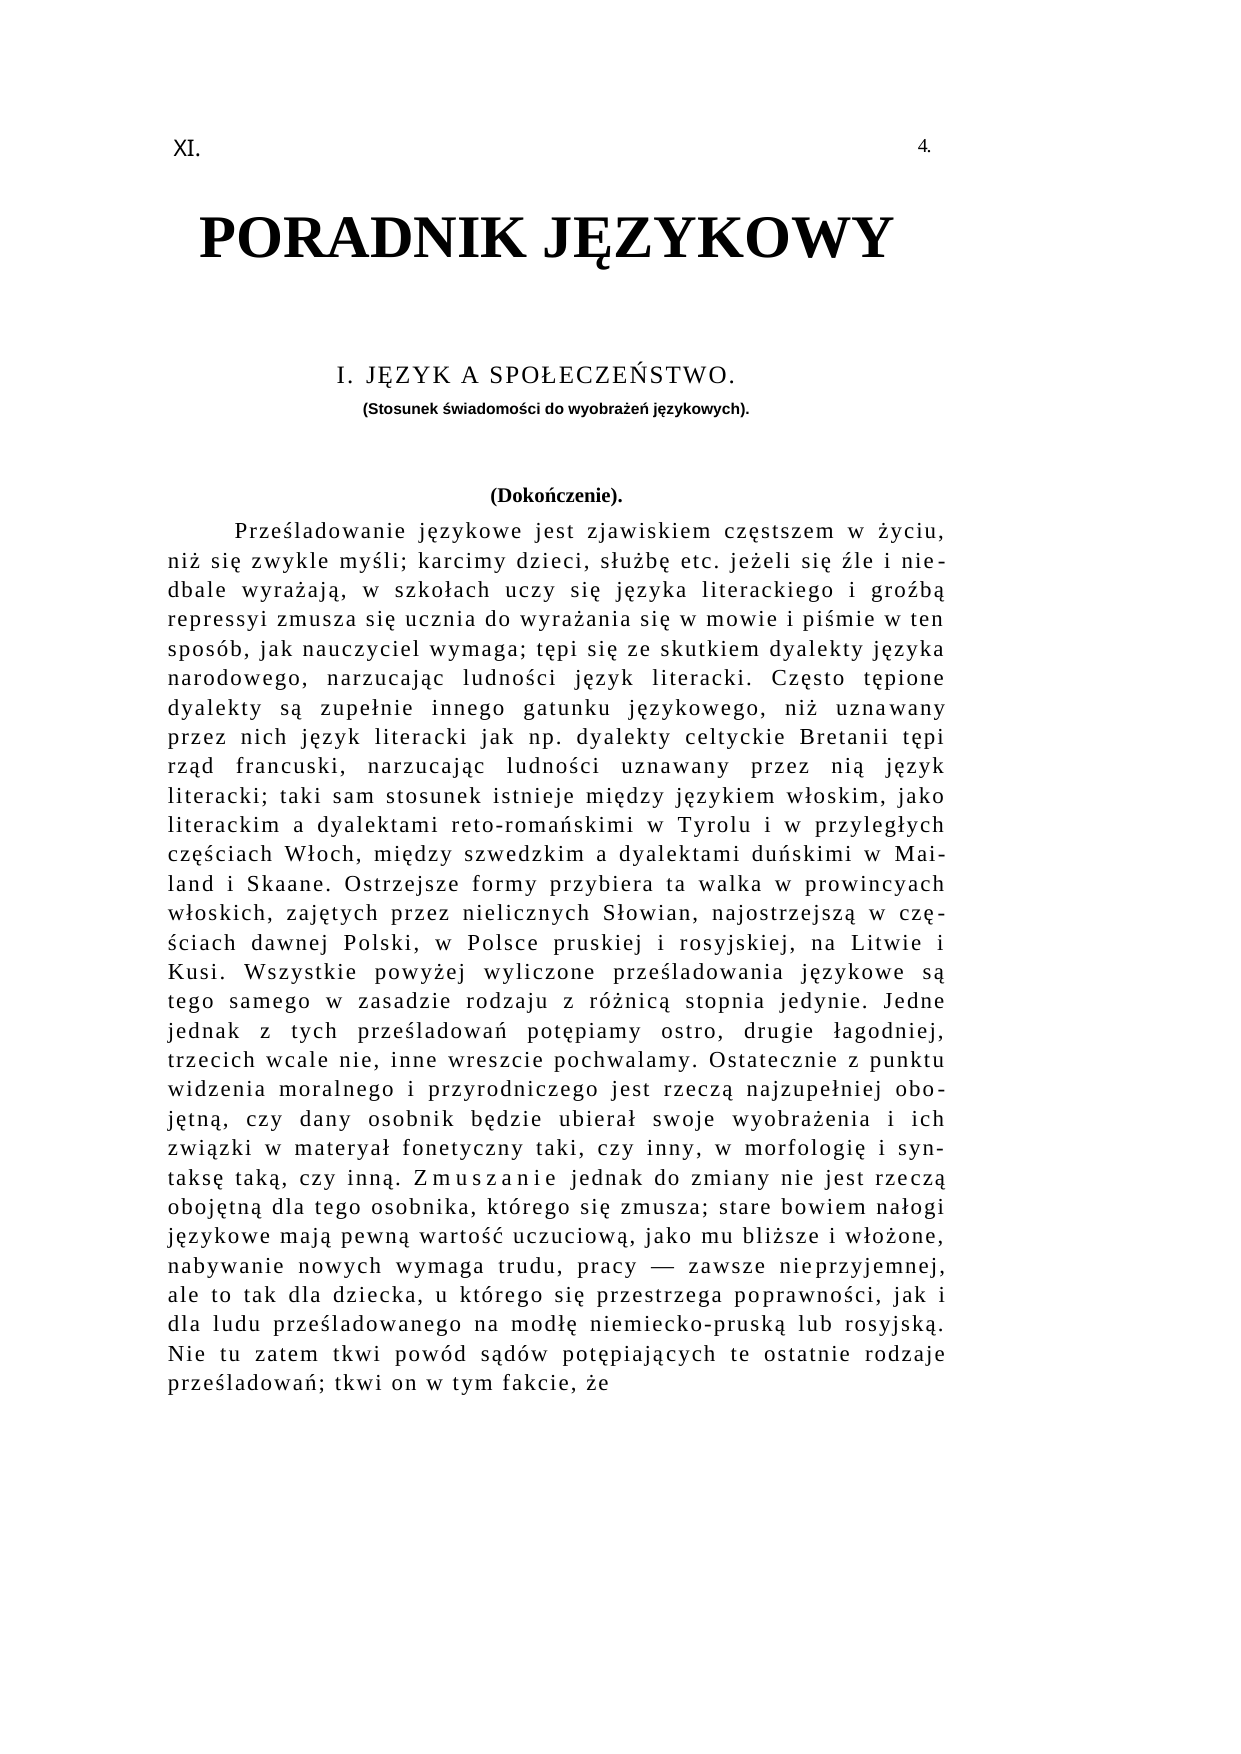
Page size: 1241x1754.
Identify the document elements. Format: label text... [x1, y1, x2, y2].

list JĘZYK A SPOŁECZEŃSTWO. [336, 363, 945, 388]
text (Stosunek świadomości do wyobrażeń językowych). [168, 402, 945, 417]
text PORADNIK JĘZYKOWY [199, 209, 895, 269]
text 4. [918, 137, 933, 157]
text XI. [173, 138, 201, 161]
text Prześladowanie językowe jest zjawiskiem częstszem w życiu, niż się zwykle myśli; karcimy dzieci, służbę etc. jeżeli się źle i niedbale wyrażają, w szkołach uczy się języka literackiego i groźbą repressyi zmusza się ucznia do wyrażania się w mowie i piśmie w ten sposób, jak nauczyciel wymaga; tępi się ze skutkiem dyalekty języka narodowego, narzucając ludności język literacki. Często tępione dyalekty są zupełnie innego gatunku językowego, niż uznawany przez nich język literacki jak np. dyalekty celtyckie Bretanii tępi rząd francuski, narzucając ludności uznawany przez nią język literacki; taki sam stosunek istnieje między językiem włoskim, jako literackim a dyalektami reto-romańskimi w Tyrolu i w przyległych częściach Włoch, między szwedzkim a dyalektami duńskimi w Mailand i Skaane. Ostrzejsze formy przybiera ta walka w prowincyach włoskich, zajętych przez nielicznych Słowian, najostrzejszą w częściach dawnej Polski, w Polsce pruskiej i rosyjskiej, na Litwie i Kusi. Wszystkie powyżej wyliczone prześladowania językowe są tego samego w zasadzie rodzaju z różnicą stopnia jedynie. Jedne jednak z tych prześladowań potępiamy ostro, drugie łagodniej, trzecich wcale nie, inne wreszcie pochwalamy. Ostatecznie z punktu widzenia moralnego i przyrodniczego jest rzeczą najzupełniej obojętną, czy dany osobnik będzie ubierał swoje wyobrażenia i ich związki w materyał fonetyczny taki, czy inny, w morfologię i syn- taksę taką, czy inną. Zmuszanie jednak do zmiany nie jest rzeczą obojętną dla tego osobnika, którego się zmusza; stare bowiem nałogi językowe mają pewną wartość uczuciową, jako mu bliższe i włożone, nabywanie nowych wymaga trudu, pracy — zawsze nieprzyjemnej, ale to tak dla dziecka, u którego się przestrzega poprawności, jak i dla ludu prześladowanego na modłę niemiecko-pruską lub rosyjską. Nie tu zatem tkwi powód sądów potępiających te ostatnie rodzaje prześladowań; tkwi on w tym fakcie, że [168, 515, 945, 1396]
text (Dokończenie). [168, 486, 945, 507]
